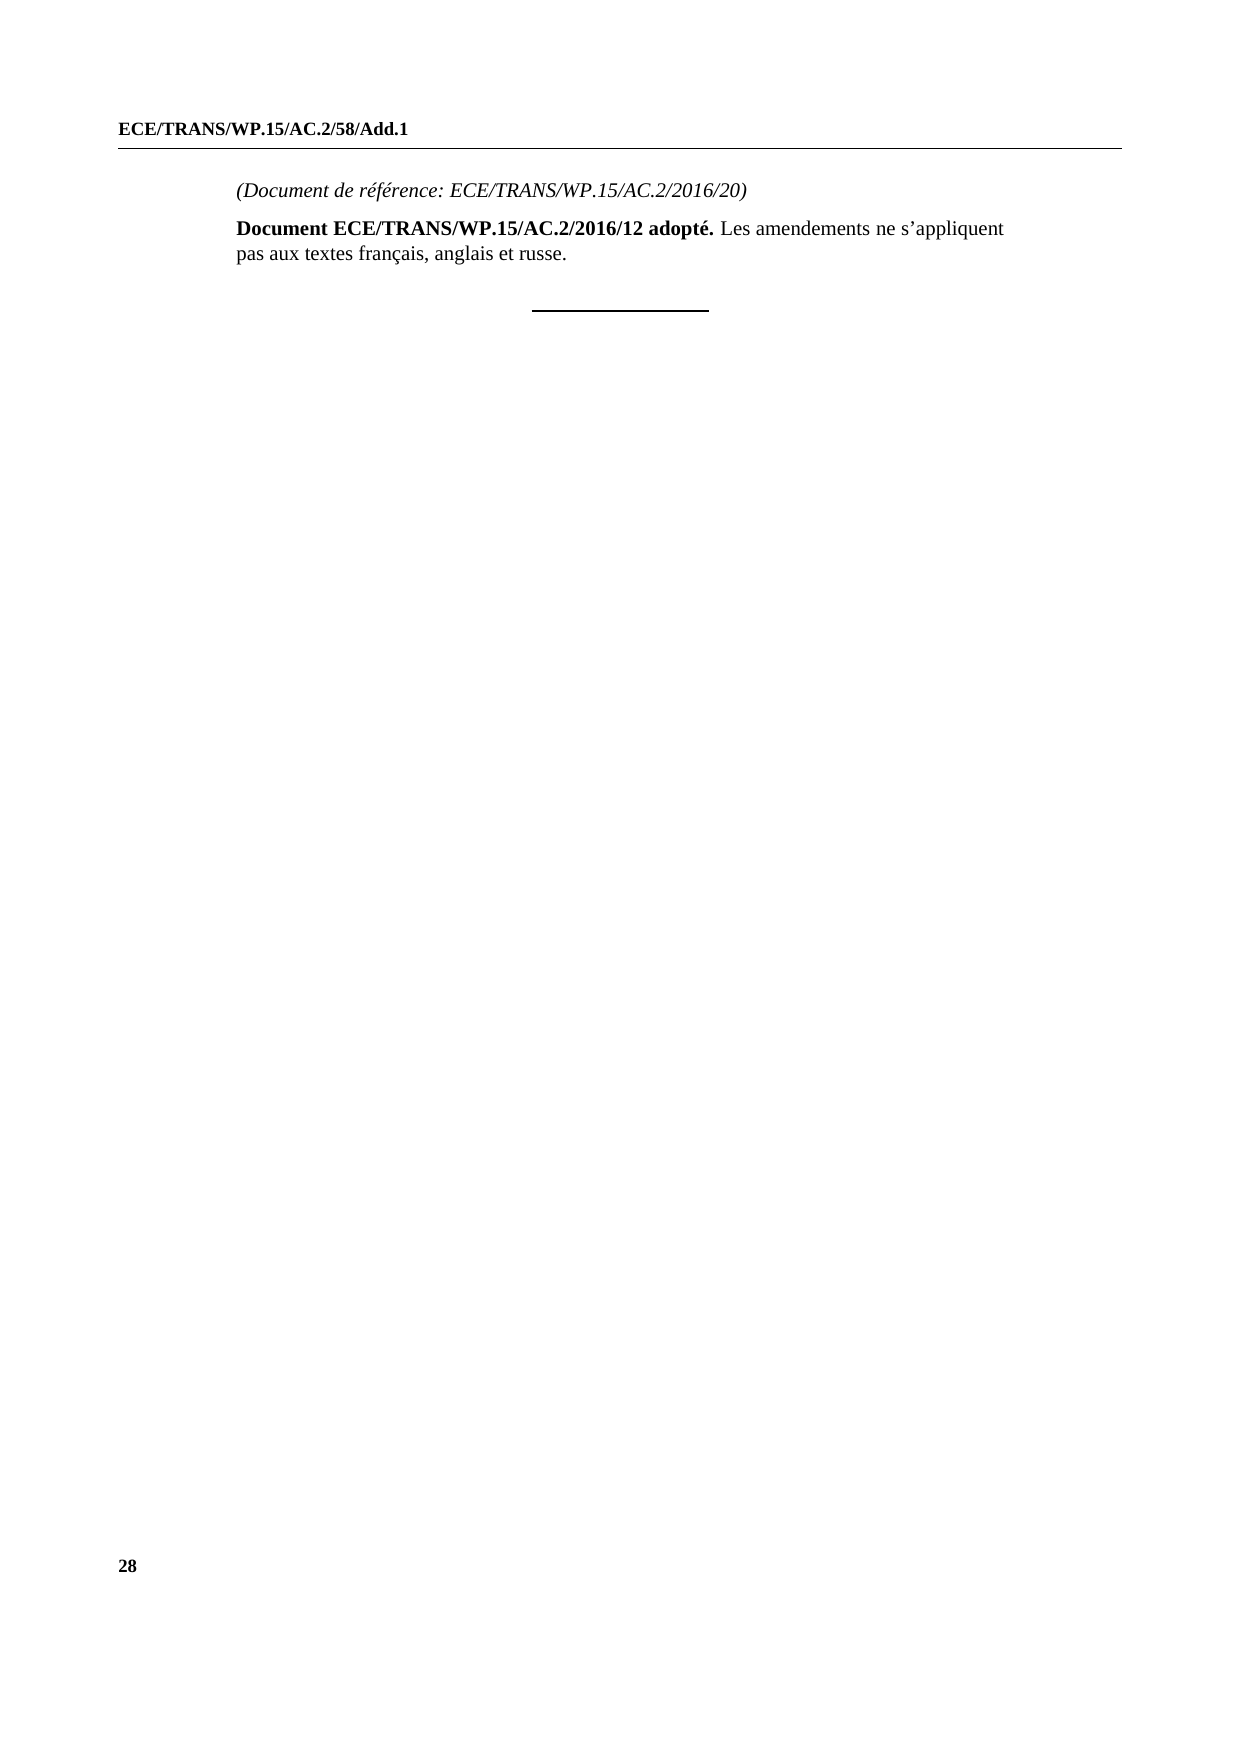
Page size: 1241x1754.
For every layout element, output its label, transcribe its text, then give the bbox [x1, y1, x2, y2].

text Document ECE/TRANS/WP.15/AC.2/2016/12 adopté. Les amendements ne s’appliquent pas aux textes français, anglais et russe. [236, 215, 1004, 265]
text (Document de référence: ECE/TRANS/WP.15/AC.2/2016/20) [236, 177, 1004, 202]
